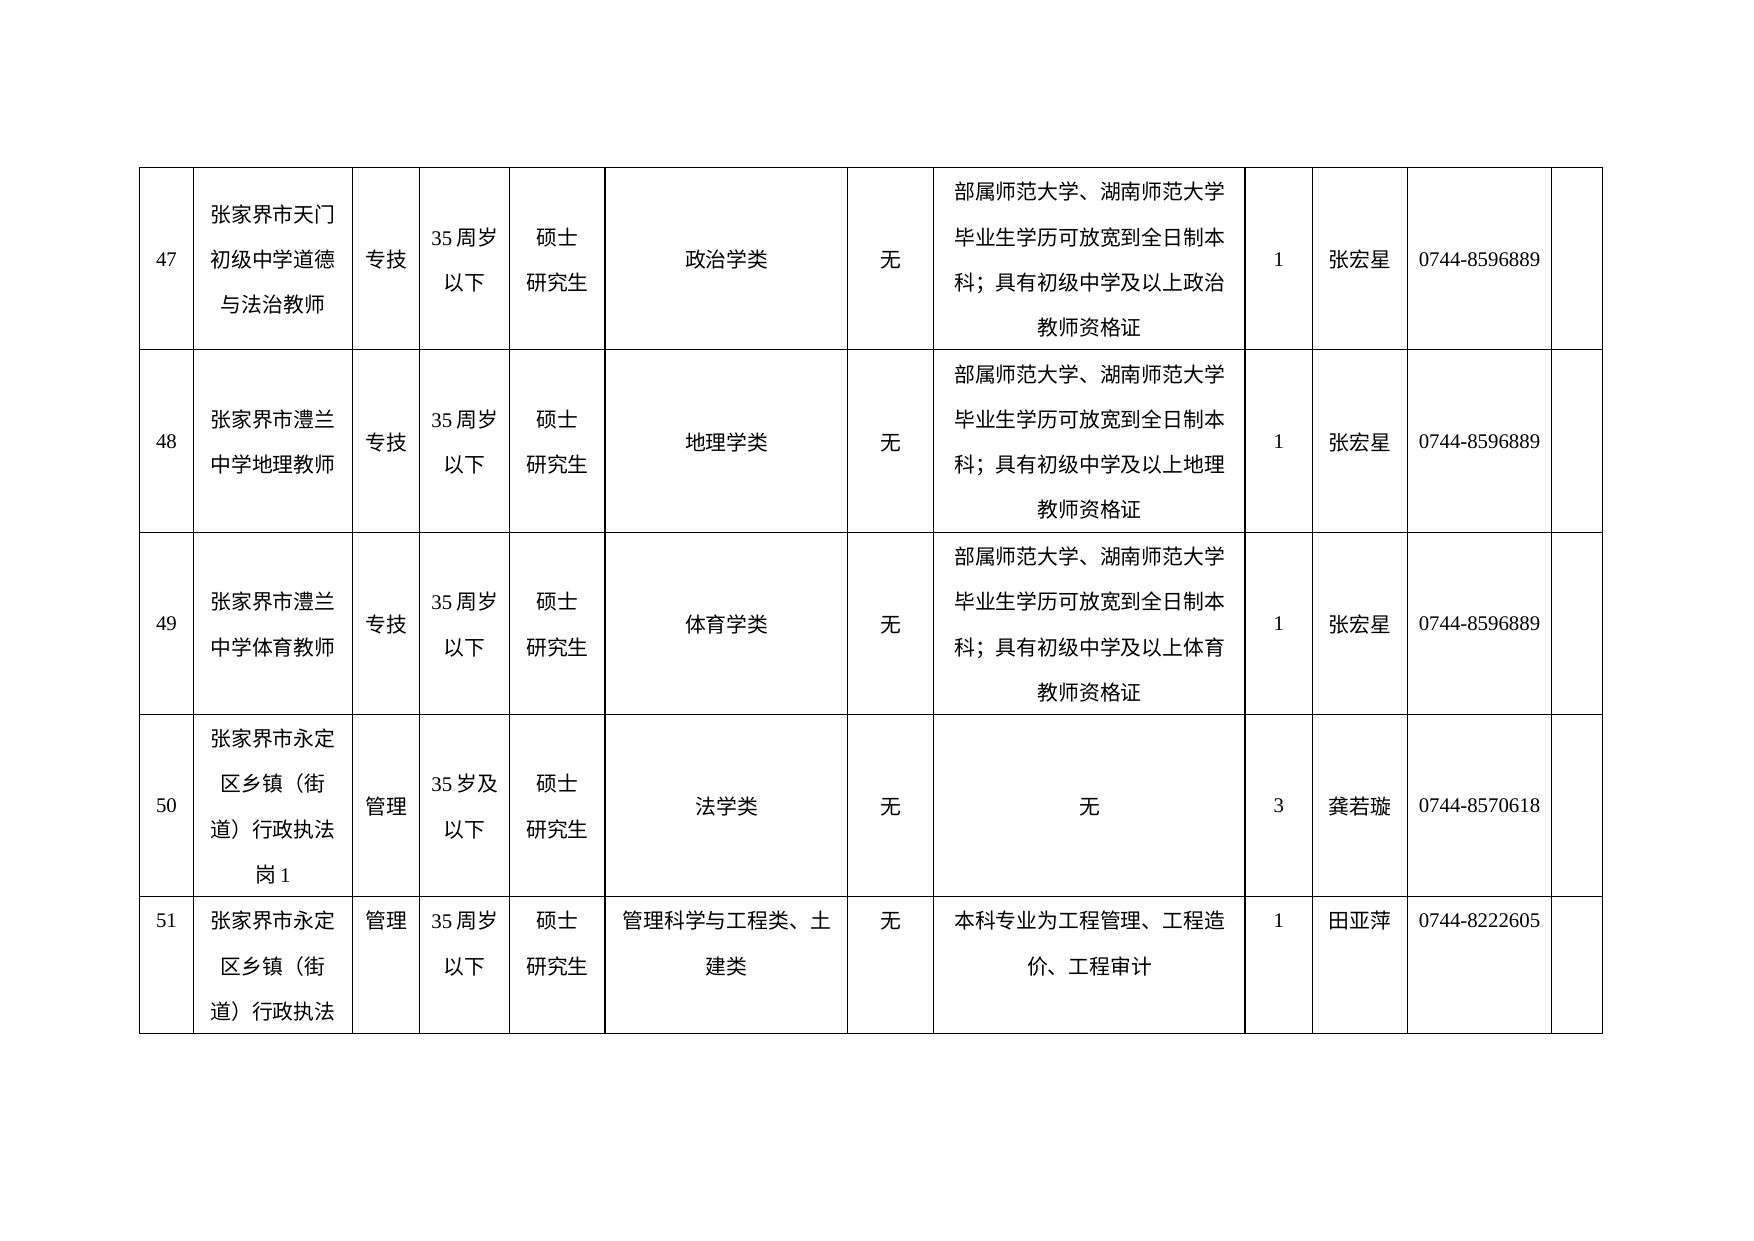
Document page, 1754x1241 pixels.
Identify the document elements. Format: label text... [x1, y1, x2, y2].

table_cell 1 [1246, 350, 1312, 532]
table_cell [1552, 168, 1602, 349]
table_cell 龚若璇 [1313, 715, 1407, 896]
table_cell 35周岁以下 [420, 168, 509, 349]
table_cell 部属师范大学、湖南师范大学毕业生学历可放宽到全日制本科；具有初级中学及以上体育教师资格证 [934, 533, 1244, 714]
table_cell 专技 [353, 168, 419, 349]
table_cell 48 [140, 350, 193, 532]
table_cell 50 [140, 715, 193, 896]
table_cell 张宏星 [1313, 168, 1407, 349]
table_cell 专技 [353, 533, 419, 714]
table_cell 体育学类 [606, 533, 847, 714]
table_cell 硕士 研究生 [510, 350, 604, 532]
table_cell 部属师范大学、湖南师范大学毕业生学历可放宽到全日制本科；具有初级中学及以上政治教师资格证 [934, 168, 1244, 349]
table_cell 法学类 [606, 715, 847, 896]
table_cell 49 [140, 533, 193, 714]
table_cell 1 [1246, 897, 1312, 1033]
table_cell 张家界市永定区乡镇（街道）行政执法岗2 [194, 897, 352, 1033]
table_cell 管理 [353, 715, 419, 896]
table_cell 张家界市澧兰中学体育教师 [194, 533, 352, 714]
table_cell 35周岁以下 [420, 533, 509, 714]
table_cell 专技 [353, 350, 419, 532]
table_cell 0744-8222605 [1408, 897, 1551, 1033]
table_cell [1552, 897, 1602, 1033]
table_cell 政治学类 [606, 168, 847, 349]
table_cell 张家界市天门初级中学道德与法治教师 [194, 168, 352, 349]
table_cell 管理 [353, 897, 419, 1033]
table_cell 35岁及以下 [420, 715, 509, 896]
table_cell 1 [1246, 533, 1312, 714]
table_cell 张家界市澧兰中学地理教师 [194, 350, 352, 532]
table_cell 0744-8570618 [1408, 715, 1551, 896]
table_cell 田亚萍 [1313, 897, 1407, 1033]
table_cell 地理学类 [606, 350, 847, 532]
table_cell 无 [848, 350, 933, 532]
table_cell 0744-8596889 [1408, 533, 1551, 714]
table_cell 35周岁以下 [420, 350, 509, 532]
table_cell 无 [934, 715, 1244, 896]
table_cell [1552, 715, 1602, 896]
table_cell 47 [140, 168, 193, 349]
table_cell 51 [140, 897, 193, 1033]
table_cell 部属师范大学、湖南师范大学毕业生学历可放宽到全日制本科；具有初级中学及以上地理教师资格证 [934, 350, 1244, 532]
table_cell 0744-8596889 [1408, 168, 1551, 349]
table_cell 硕士 研究生 [510, 897, 604, 1033]
table_cell 硕士 研究生 [510, 533, 604, 714]
table_cell 无 [848, 533, 933, 714]
table_cell [1552, 350, 1602, 532]
table_cell 张宏星 [1313, 533, 1407, 714]
table_cell 无 [848, 168, 933, 349]
table_cell 张宏星 [1313, 350, 1407, 532]
table_cell 硕士 研究生 [510, 715, 604, 896]
table_cell 0744-8596889 [1408, 350, 1551, 532]
table_cell 本科专业为工程管理、工程造价、工程审计 [934, 897, 1244, 1033]
table_cell 张家界市永定区乡镇（街道）行政执法岗1 [194, 715, 352, 896]
table_cell 硕士 研究生 [510, 168, 604, 349]
table_cell [1552, 533, 1602, 714]
table_cell 1 [1246, 168, 1312, 349]
table_cell 无 [848, 897, 933, 1033]
table_cell 35周岁以下 [420, 897, 509, 1033]
table_cell 3 [1246, 715, 1312, 896]
table_cell 管理科学与工程类、土建类 [606, 897, 847, 1033]
table_cell 无 [848, 715, 933, 896]
